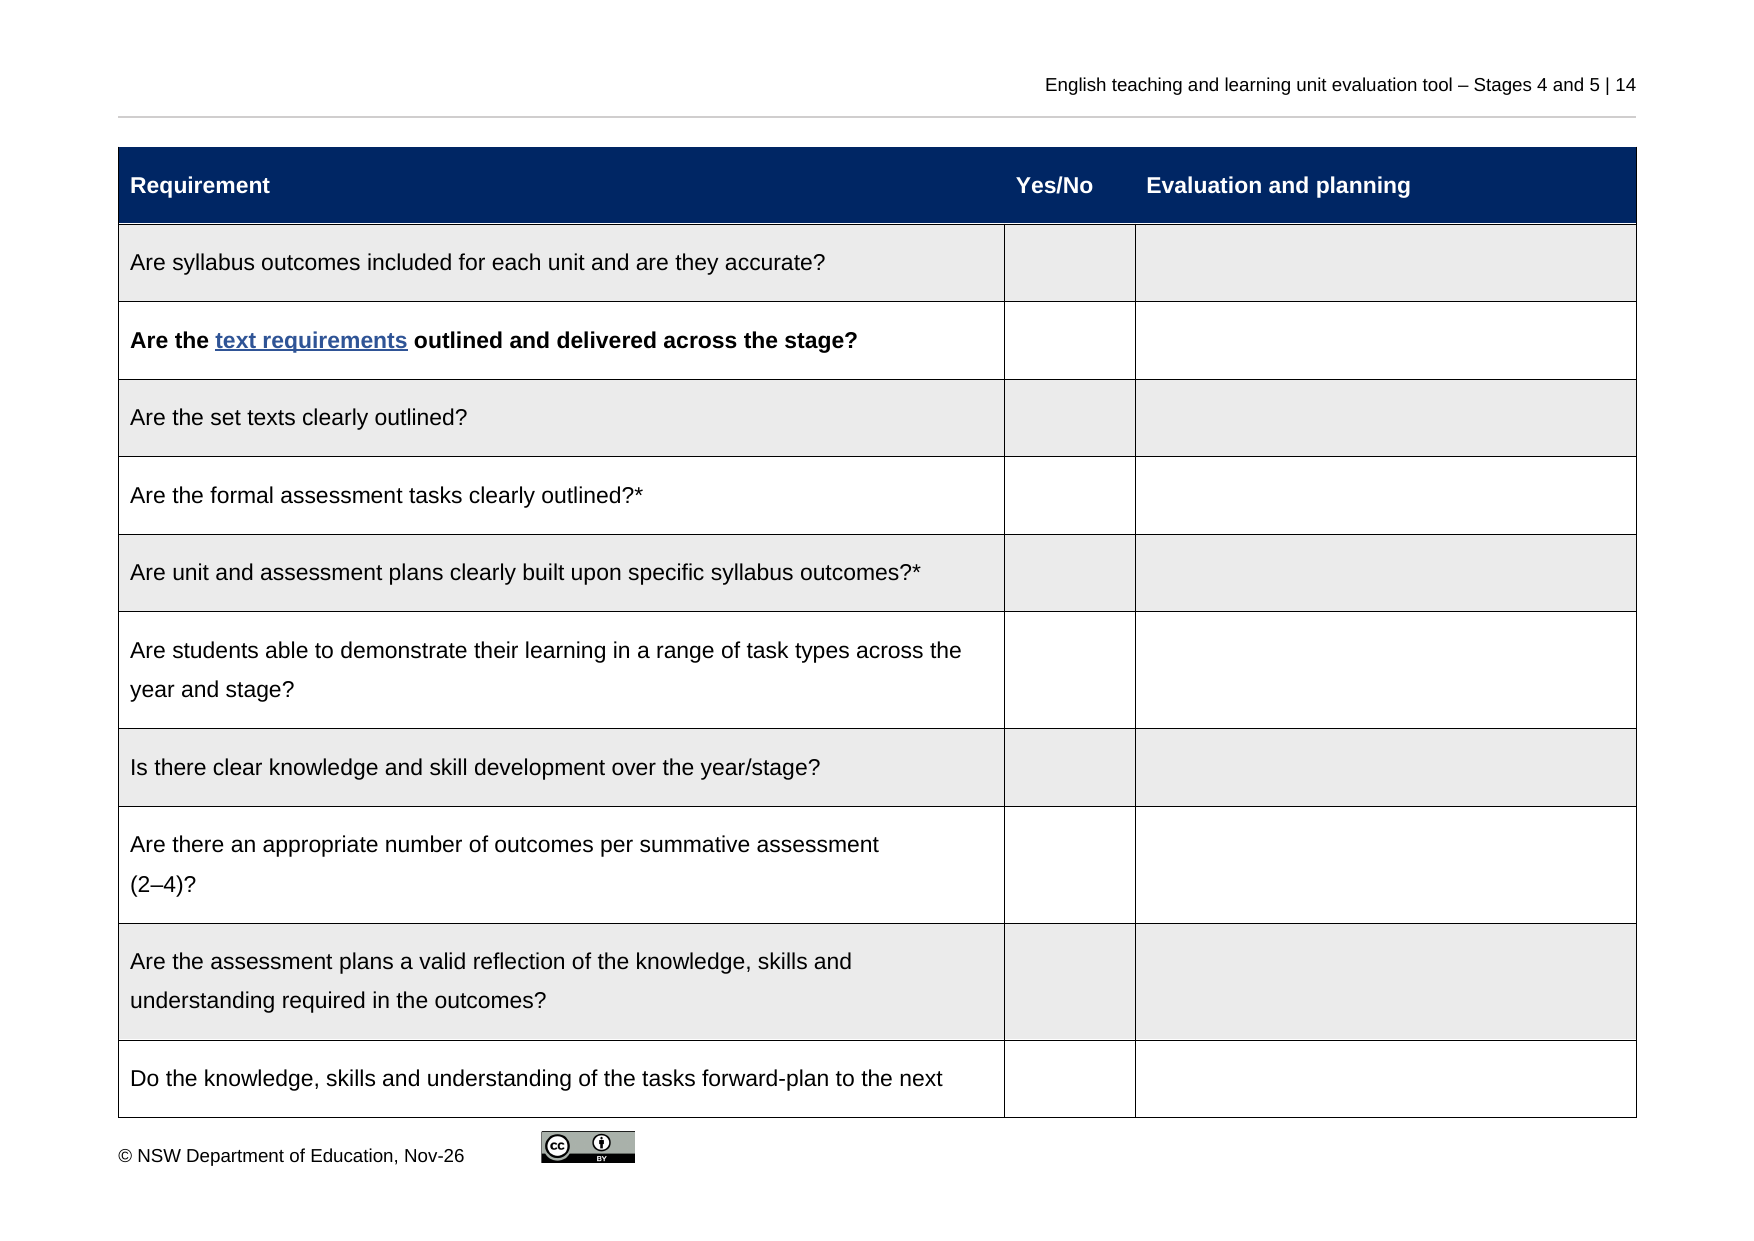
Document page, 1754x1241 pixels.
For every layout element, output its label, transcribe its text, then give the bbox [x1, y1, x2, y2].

table_cell [1136, 457, 1636, 533]
table_cell [1005, 612, 1135, 728]
table_cell [1136, 612, 1636, 728]
table_cell [1136, 807, 1636, 922]
table_cell [1136, 729, 1636, 806]
table_cell Are the set texts clearly outlined? [119, 380, 1004, 456]
table_cell [1136, 924, 1636, 1039]
table_cell Is there clear knowledge and skill development over the year/stage? [119, 729, 1004, 806]
table_cell [1005, 1041, 1135, 1117]
table_cell [1005, 924, 1135, 1039]
table_cell [1005, 535, 1135, 611]
table_cell [1136, 302, 1636, 378]
table_cell Are the assessment plans a valid reflection of the knowledge, skills and understanding required in the outcomes? [119, 924, 1004, 1039]
table_header Requirement [119, 147, 1004, 223]
table_cell Are there an appropriate number of outcomes per summative assessment (2–4)? [119, 807, 1004, 922]
table_cell Are students able to demonstrate their learning in a range of task types across the year and stage? [119, 612, 1004, 728]
table_cell [1136, 225, 1636, 301]
table_cell Are unit and assessment plans clearly built upon specific syllabus outcomes?* [119, 535, 1004, 611]
table_cell Do the knowledge, skills and understanding of the tasks forward-plan to the next stage? [119, 1041, 1004, 1117]
table_cell [1136, 535, 1636, 611]
table_cell Are the text requirements outlined and delivered across the stage? [119, 302, 1004, 378]
table_cell Are syllabus outcomes included for each unit and are they accurate? [119, 225, 1004, 301]
table_cell [1005, 302, 1135, 378]
picture [541, 1131, 635, 1163]
table_cell Are the formal assessment tasks clearly outlined?* [119, 457, 1004, 533]
table_cell [1005, 225, 1135, 301]
table_header Evaluation and planning [1135, 147, 1636, 223]
table_cell [1136, 380, 1636, 456]
table_cell [1136, 1041, 1636, 1117]
table_header Yes/No [1004, 147, 1135, 223]
table_cell [1005, 729, 1135, 806]
table_cell [1005, 380, 1135, 456]
table_cell [1005, 457, 1135, 533]
table_cell [1005, 807, 1135, 922]
